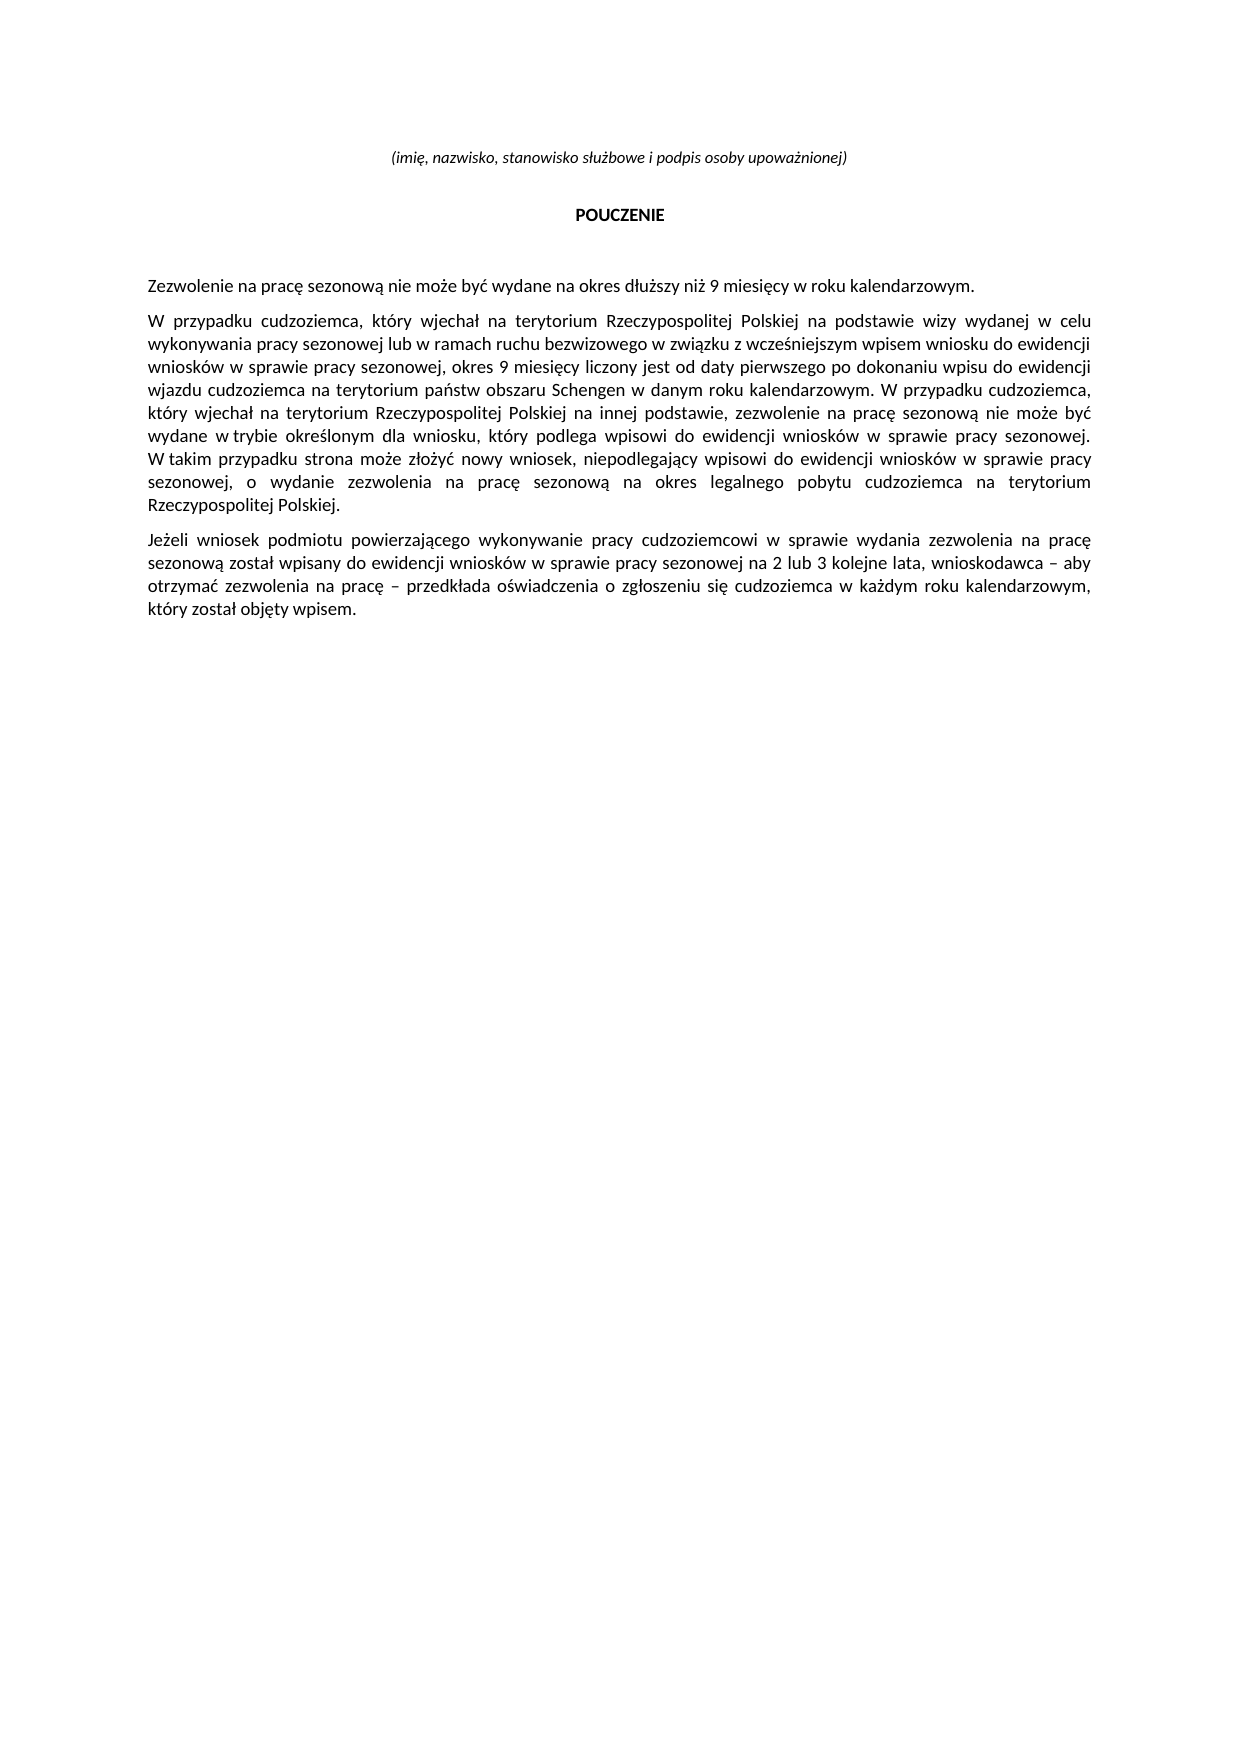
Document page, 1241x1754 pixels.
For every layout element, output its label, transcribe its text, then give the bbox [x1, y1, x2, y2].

text Jeżeli wniosek podmiotu powierzającego wykonywanie pracy cudzoziemcowi w sprawie wydania zezwolenia na pracę sezonową został wpisany do ewidencji wniosków w sprawie pracy sezonowej na 2 lub 3 kolejne lata, wnioskodawca – aby otrzymać zezwolenia na pracę – przedkłada oświadczenia o zgłoszeniu się cudzoziemca w każdym roku kalendarzowym, który został objęty wpisem. [148, 528, 1093, 620]
text W przypadku cudzoziemca, który wjechał na terytorium Rzeczypospolitej Polskiej na podstawie wizy wydanej w celu wykonywania pracy sezonowej lub w ramach ruchu bezwizowego w związku z wcześniejszym wpisem wniosku do ewidencji wniosków w sprawie pracy sezonowej, okres 9 miesięcy liczony jest od daty pierwszego po dokonaniu wpisu do ewidencji wjazdu cudzoziemca na terytorium państw obszaru Schengen w danym roku kalendarzowym. W przypadku cudzoziemca, który wjechał na terytorium Rzeczypospolitej Polskiej na innej podstawie, zezwolenie na pracę sezonową nie może być wydane w trybie określonym dla wniosku, który podlega wpisowi do ewidencji wniosków w sprawie pracy sezonowej. W takim przypadku strona może złożyć nowy wniosek, niepodlegający wpisowi do ewidencji wniosków w sprawie pracy sezonowej, o wydanie zezwolenia na pracę sezonową na okres legalnego pobytu cudzoziemca na terytorium Rzeczypospolitej Polskiej. [148, 309, 1093, 516]
text POUCZENIE [148, 203, 1093, 226]
text (imię, nazwisko, stanowisko służbowe i podpis osoby upoważnionej) [148, 148, 1093, 168]
text Zezwolenie na pracę sezonową nie może być wydane na okres dłuższy niż 9 miesięcy w roku kalendarzowym. [148, 274, 1093, 297]
